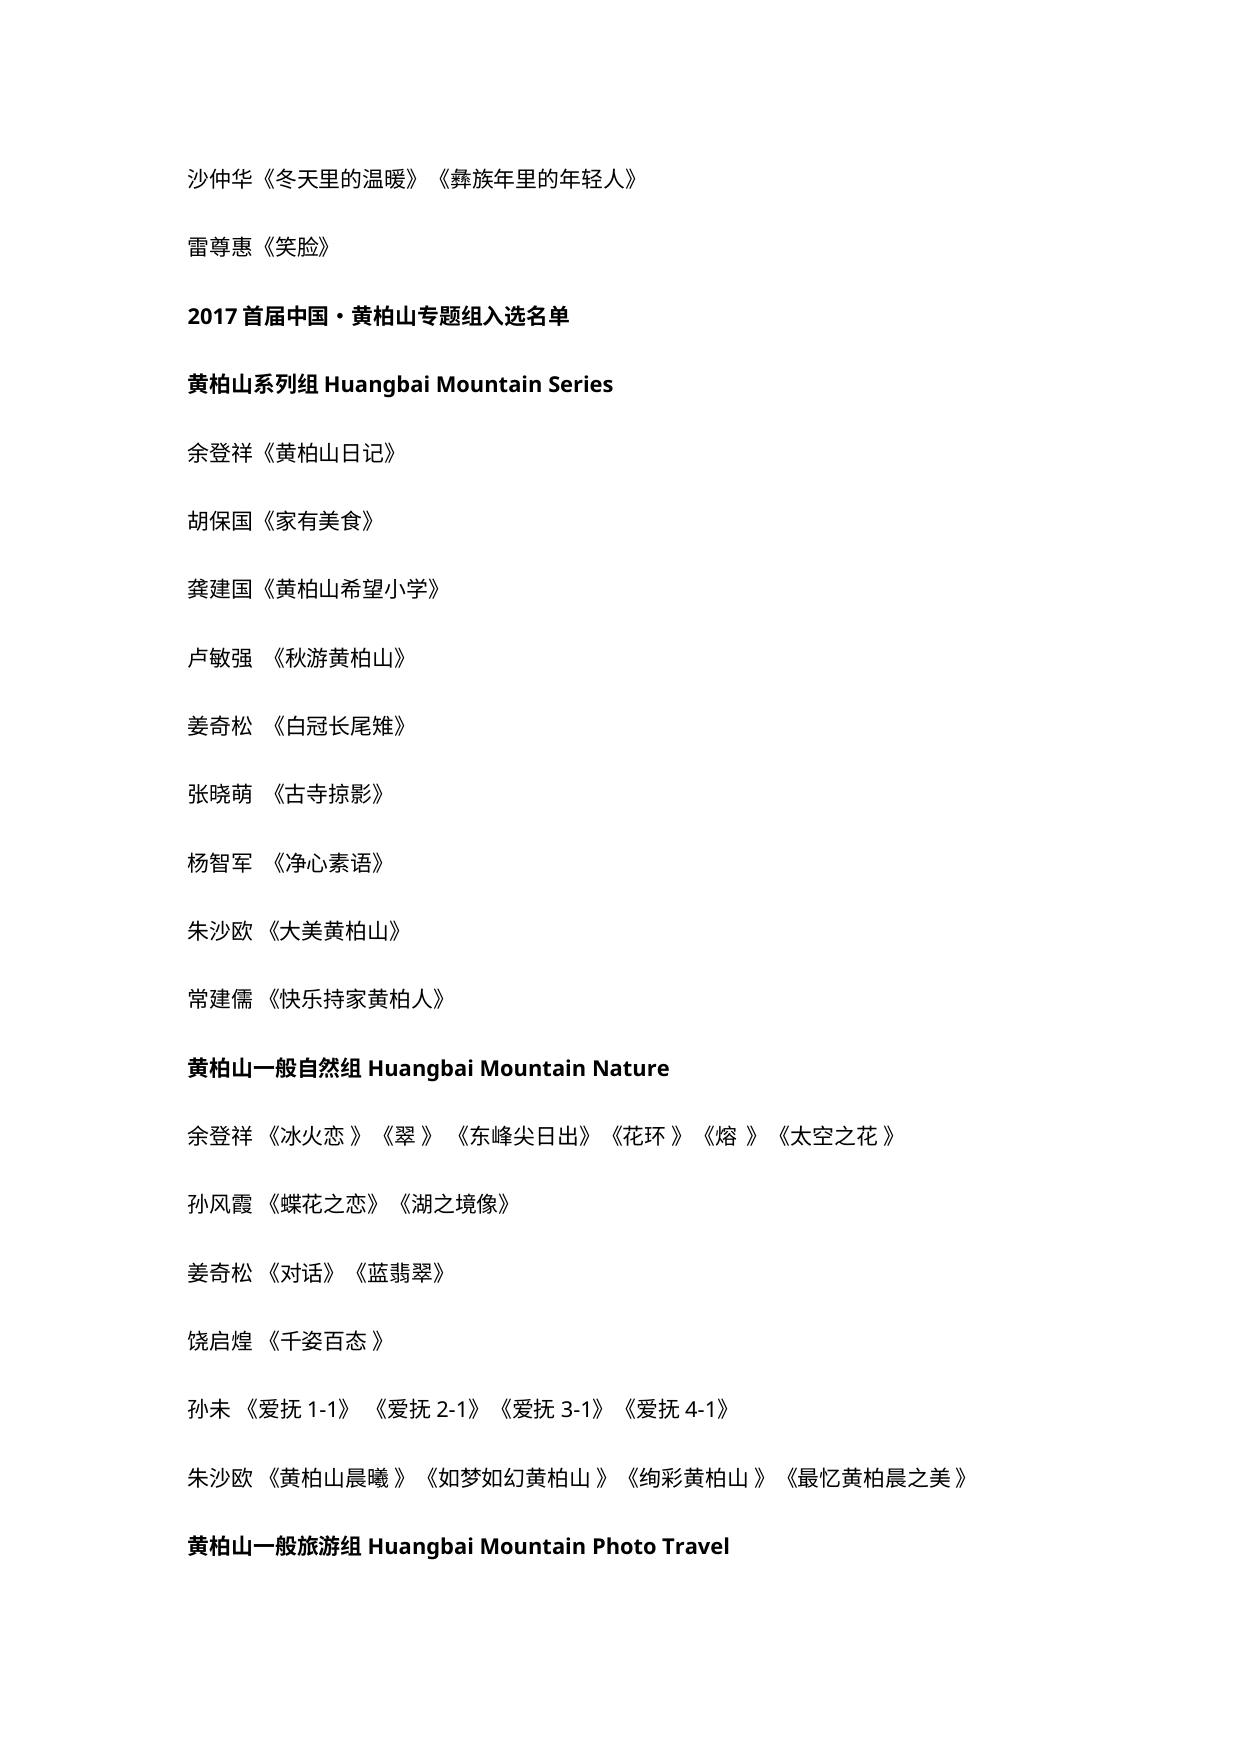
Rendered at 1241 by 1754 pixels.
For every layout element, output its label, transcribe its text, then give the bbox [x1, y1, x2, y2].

text 朱沙欧 《黄柏山晨曦 》《如梦如幻黄柏山 》《绚彩黄柏山 》《最忆黄柏晨之美 》 [187, 1461, 1053, 1492]
text 杨智军 《净心素语》 [187, 846, 1053, 877]
text 朱沙欧 《大美黄柏山》 [187, 914, 1053, 946]
text 张晓萌 《古寺掠影》 [187, 777, 1053, 809]
text 余登祥 《冰火恋 》《翠 》 《东峰尖日出》《花环 》《熔 》《太空之花 》 [187, 1119, 1053, 1151]
text 孙风霞 《蝶花之恋》《湖之境像》 [187, 1187, 1053, 1219]
text 黄柏山一般自然组 Huangbai Mountain Nature [187, 1051, 1053, 1082]
text 姜奇松 《对话》《蓝翡翠》 [187, 1256, 1053, 1287]
text 饶启煌 《千姿百态 》 [187, 1324, 1053, 1356]
text 沙仲华《冬天里的温暖》《彝族年里的年轻人》 [187, 162, 1053, 194]
text 黄柏山系列组 Huangbai Mountain Series [187, 367, 1053, 399]
text 胡保国《家有美食》 [187, 504, 1053, 536]
text 常建儒 《快乐持家黄柏人》 [187, 982, 1053, 1014]
text 余登祥《黄柏山日记》 [187, 436, 1053, 467]
text 姜奇松 《白冠长尾雉》 [187, 709, 1053, 741]
text 卢敏强 《秋游黄柏山》 [187, 641, 1053, 672]
text 龚建国《黄柏山希望小学》 [187, 572, 1053, 604]
text 孙未 《爱抚 1-1》 《爱抚 2-1》《爱抚 3-1》《爱抚 4-1》 [187, 1392, 1053, 1424]
text 黄柏山一般旅游组 Huangbai Mountain Photo Travel [187, 1529, 1053, 1561]
text 2017首届中国•黄柏山专题组入选名单 [187, 299, 1053, 330]
text 雷尊惠《笑脸》 [187, 230, 1053, 262]
